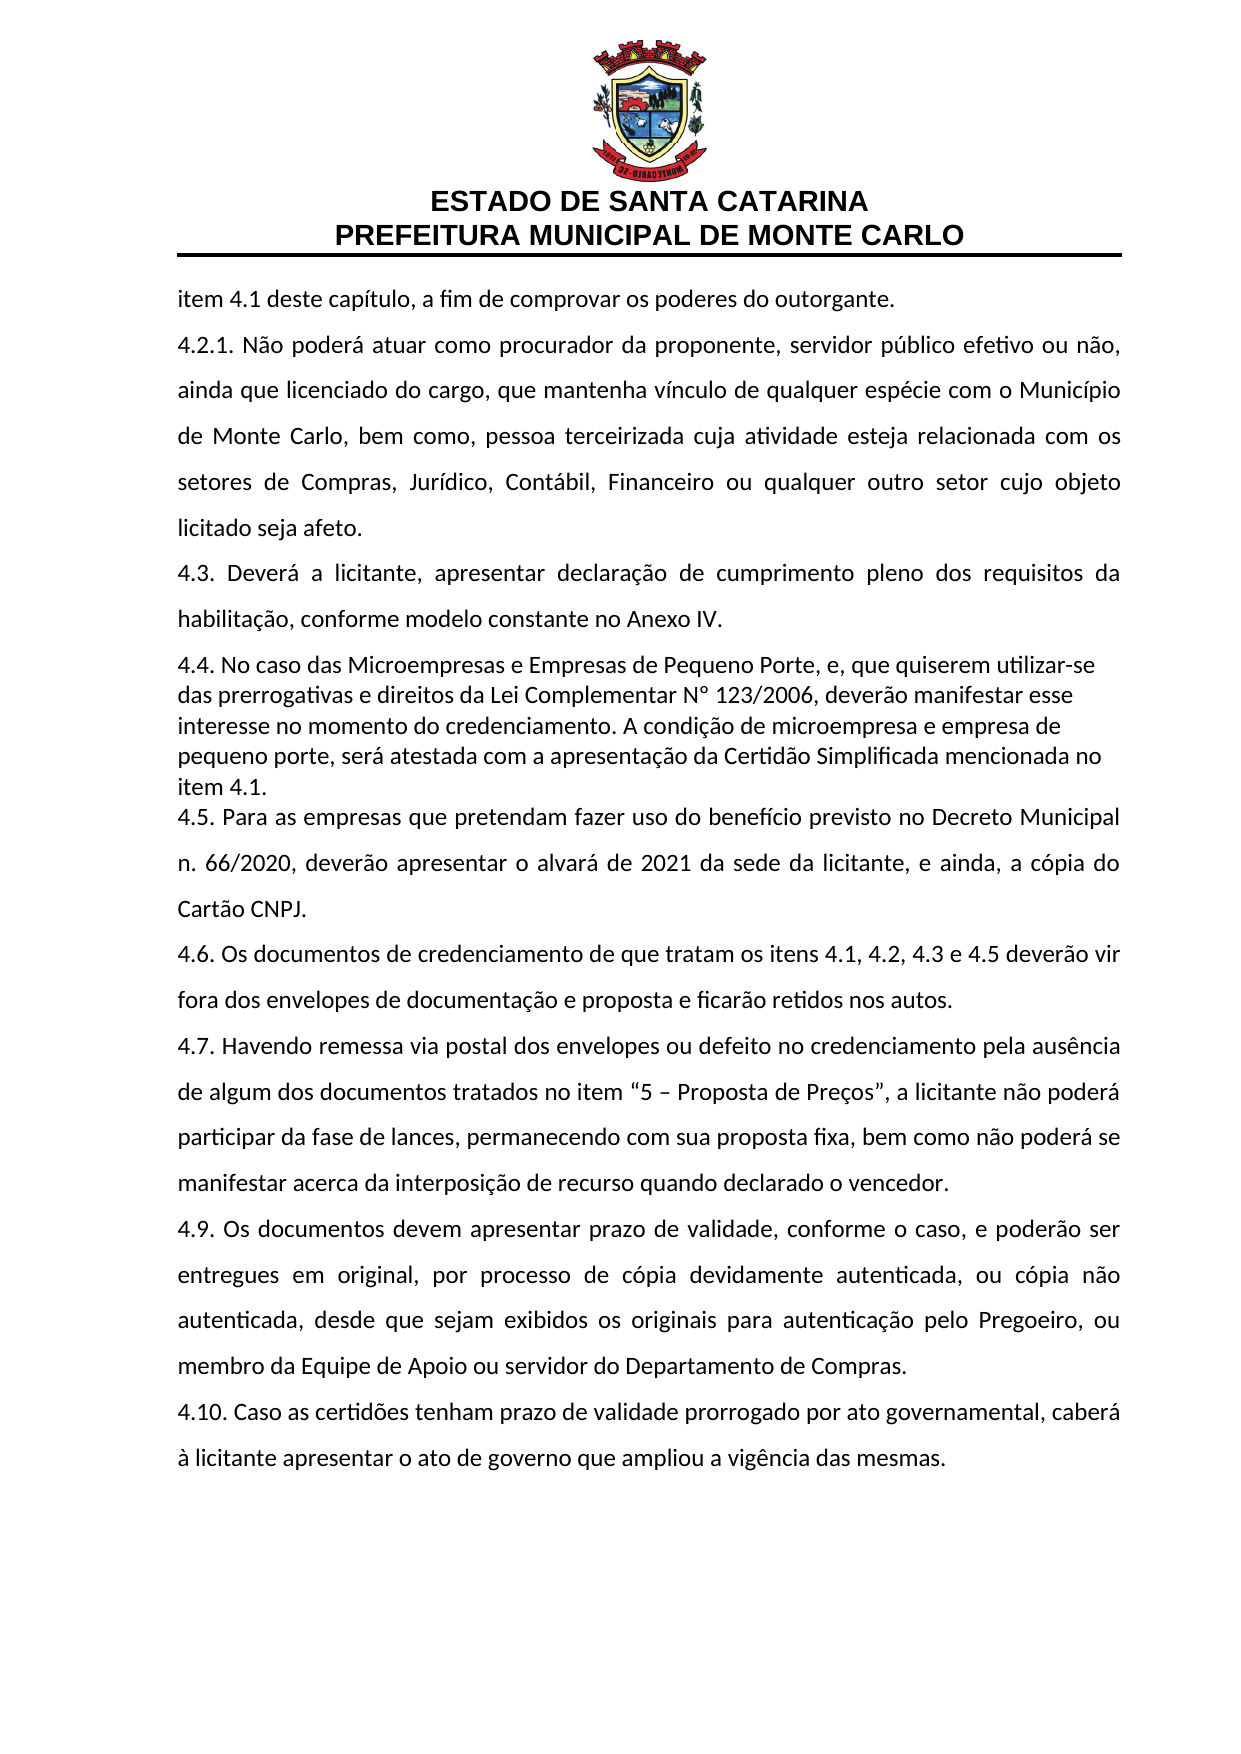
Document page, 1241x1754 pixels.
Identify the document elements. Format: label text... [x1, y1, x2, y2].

text 4.5. Para as empresas que pretendam fazer uso do benefício previsto no Decreto Municipal n. 66/2020, deverão apresentar o alvará de 2021 da sede da licitante, e ainda, a cópia do Cartão CNPJ. [177, 801, 1122, 923]
text 4.4. No caso das Microempresas e Empresas de Pequeno Porte, e, que quiserem utilizar-se das prerrogativas e direitos da Lei Complementar Nº 123/2006, deverão manifestar esse interesse no momento do credenciamento. A condição de microempresa e empresa de pequeno porte, será atestada com a apresentação da Certidão Simplificada mencionada no item 4.1. [177, 649, 1122, 801]
text 4.10. Caso as certidões tenham prazo de validade prorrogado por ato governamental, caberá à licitante apresentar o ato de governo que ampliou a vigência das mesmas. [177, 1396, 1122, 1472]
text 4.9. Os documentos devem apresentar prazo de validade, conforme o caso, e poderão ser entregues em original, por processo de cópia devidamente autenticada, ou cópia não autenticada, desde que sejam exibidos os originais para autenticação pelo Pregoeiro, ou membro da Equipe de Apoio ou servidor do Departamento de Compras. [177, 1213, 1122, 1381]
text 4.2.1. Não poderá atuar como procurador da proponente, servidor público efetivo ou não, ainda que licenciado do cargo, que mantenha vínculo de qualquer espécie com o Município de Monte Carlo, bem como, pessoa terceirizada cuja atividade esteja relacionada com os setores de Compras, Jurídico, Contábil, Financeiro ou qualquer outro setor cujo objeto licitado seja afeto. [177, 329, 1122, 542]
text 4.3. Deverá a licitante, apresentar declaração de cumprimento pleno dos requisitos da habilitação, conforme modelo constante no Anexo IV. [177, 557, 1122, 634]
picture [592, 39, 707, 185]
text 4.7. Havendo remessa via postal dos envelopes ou defeito no credenciamento pela ausência de algum dos documentos tratados no item “5 – Proposta de Preços”, a licitante não poderá participar da fase de lances, permanecendo com sua proposta fixa, bem como não poderá se manifestar acerca da interposição de recurso quando declarado o vencedor. [177, 1030, 1122, 1198]
text 4.6. Os documentos de credenciamento de que tratam os itens 4.1, 4.2, 4.3 e 4.5 deverão vir fora dos envelopes de documentação e proposta e ficarão retidos nos autos. [177, 939, 1122, 1015]
